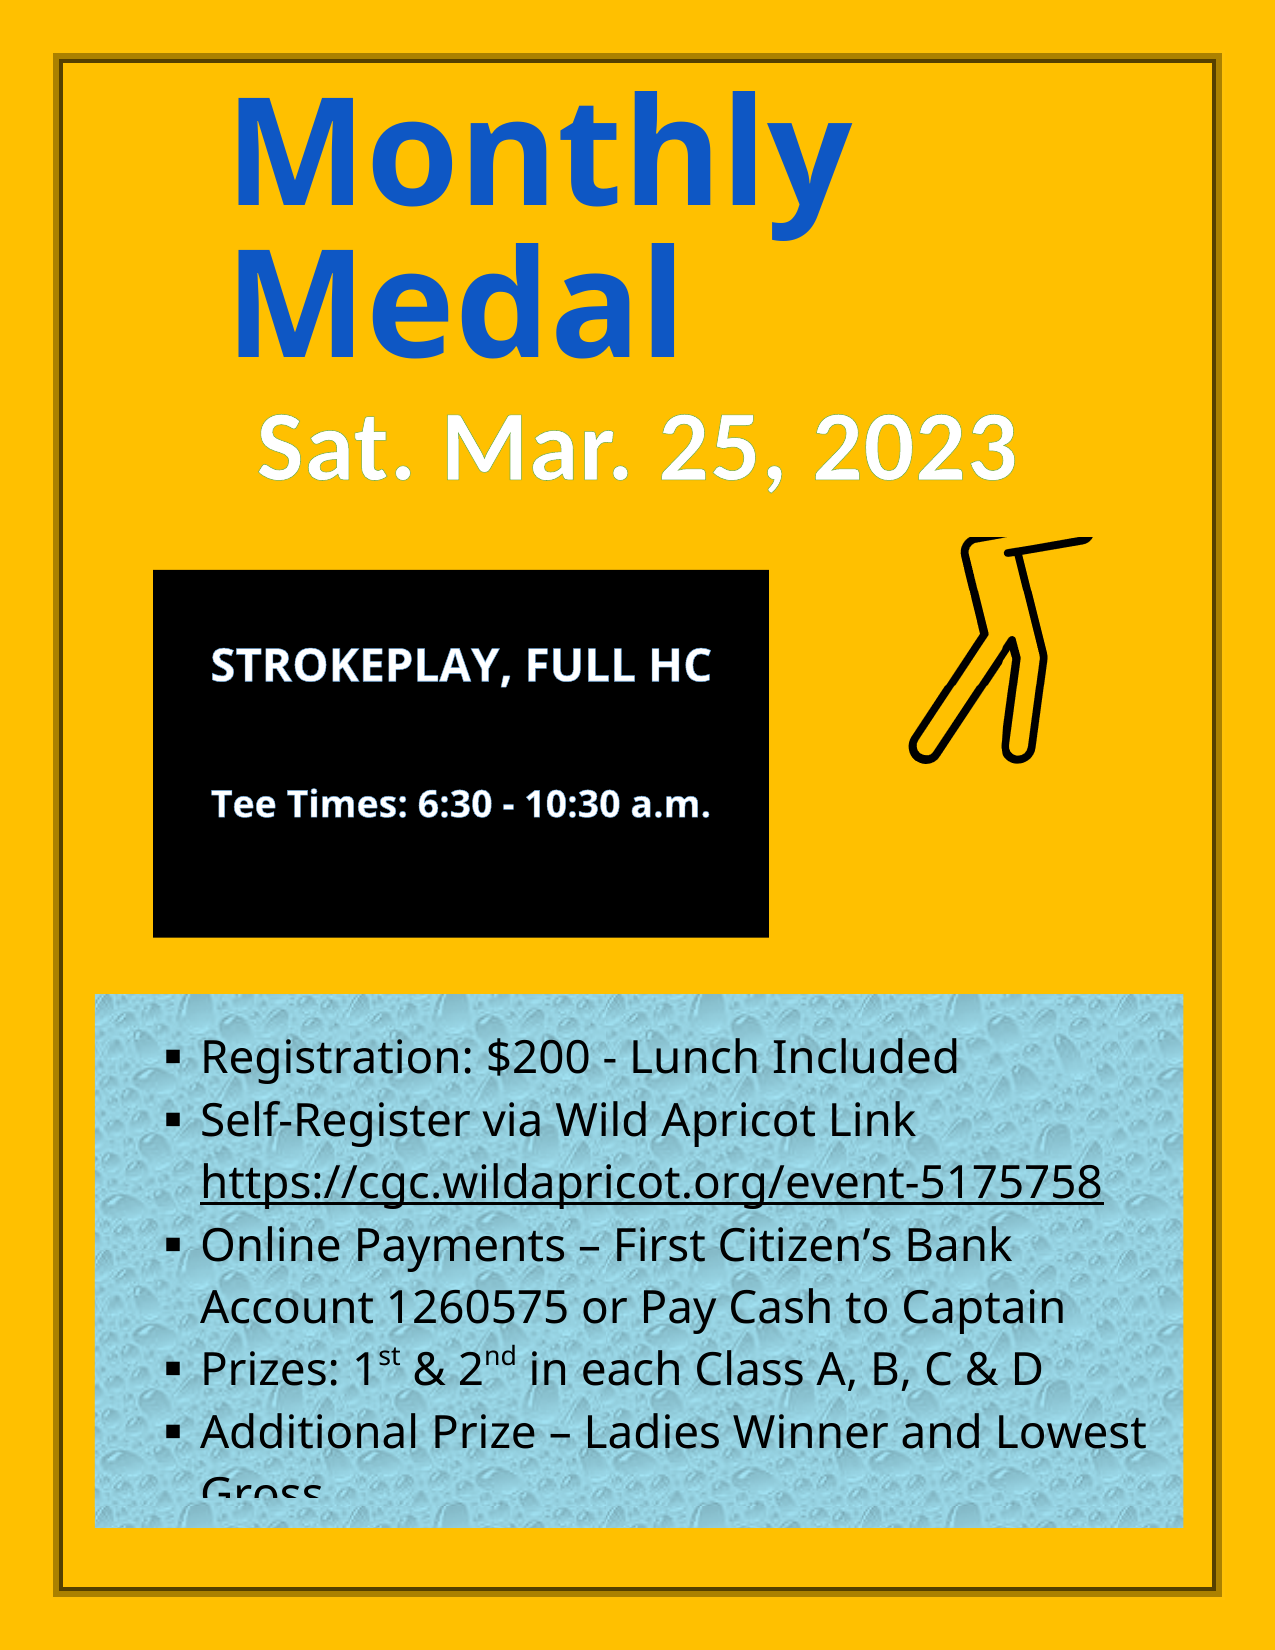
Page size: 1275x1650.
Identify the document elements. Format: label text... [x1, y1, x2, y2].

title Sat. Mar. 25, 2023 [75, 402, 1200, 499]
title Monthly Medal [225, 75, 1200, 402]
picture [813, 537, 1193, 781]
